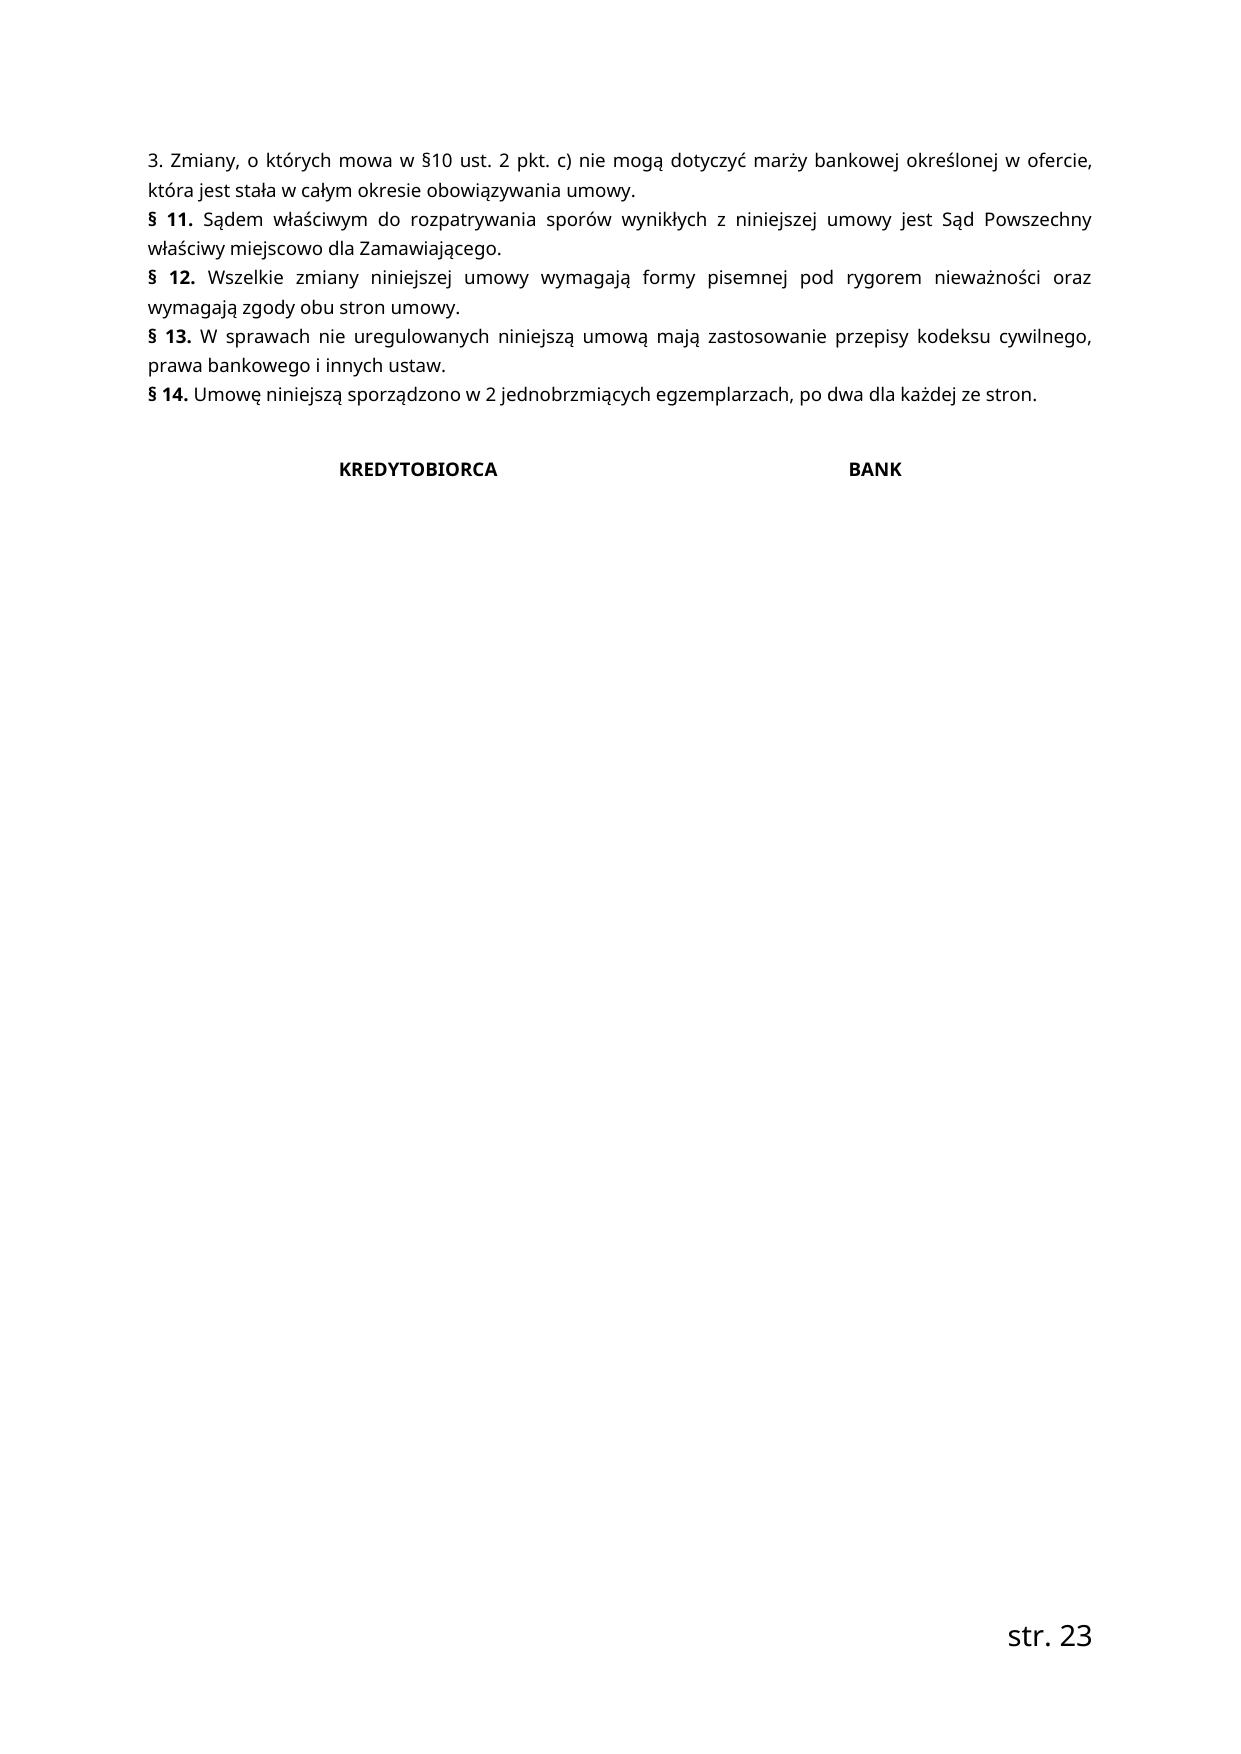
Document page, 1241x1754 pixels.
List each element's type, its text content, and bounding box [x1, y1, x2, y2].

text § 13. W sprawach nie uregulowanych niniejszą umową mają zastosowanie przepisy kodeksu cywilnego, prawa bankowego i innych ustaw. [148, 323, 1093, 378]
text KREDYTOBIORCA BANK [148, 457, 1093, 482]
text § 11. Sądem właściwym do rozpatrywania sporów wynikłych z niniejszej umowy jest Sąd Powszechny właściwy miejscowo dla Zamawiającego. [148, 206, 1093, 261]
text § 12. Wszelkie zmiany niniejszej umowy wymagają formy pisemnej pod rygorem nieważności oraz wymagają zgody obu stron umowy. [148, 265, 1093, 319]
text § 14. Umowę niniejszą sporządzono w 2 jednobrzmiących egzemplarzach, po dwa dla każdej ze stron. [148, 382, 1093, 407]
text 3. Zmiany, o których mowa w §10 ust. 2 pkt. c) nie mogą dotyczyć marży bankowej określonej w ofercie, która jest stała w całym okresie obowiązywania umowy. [148, 148, 1093, 202]
